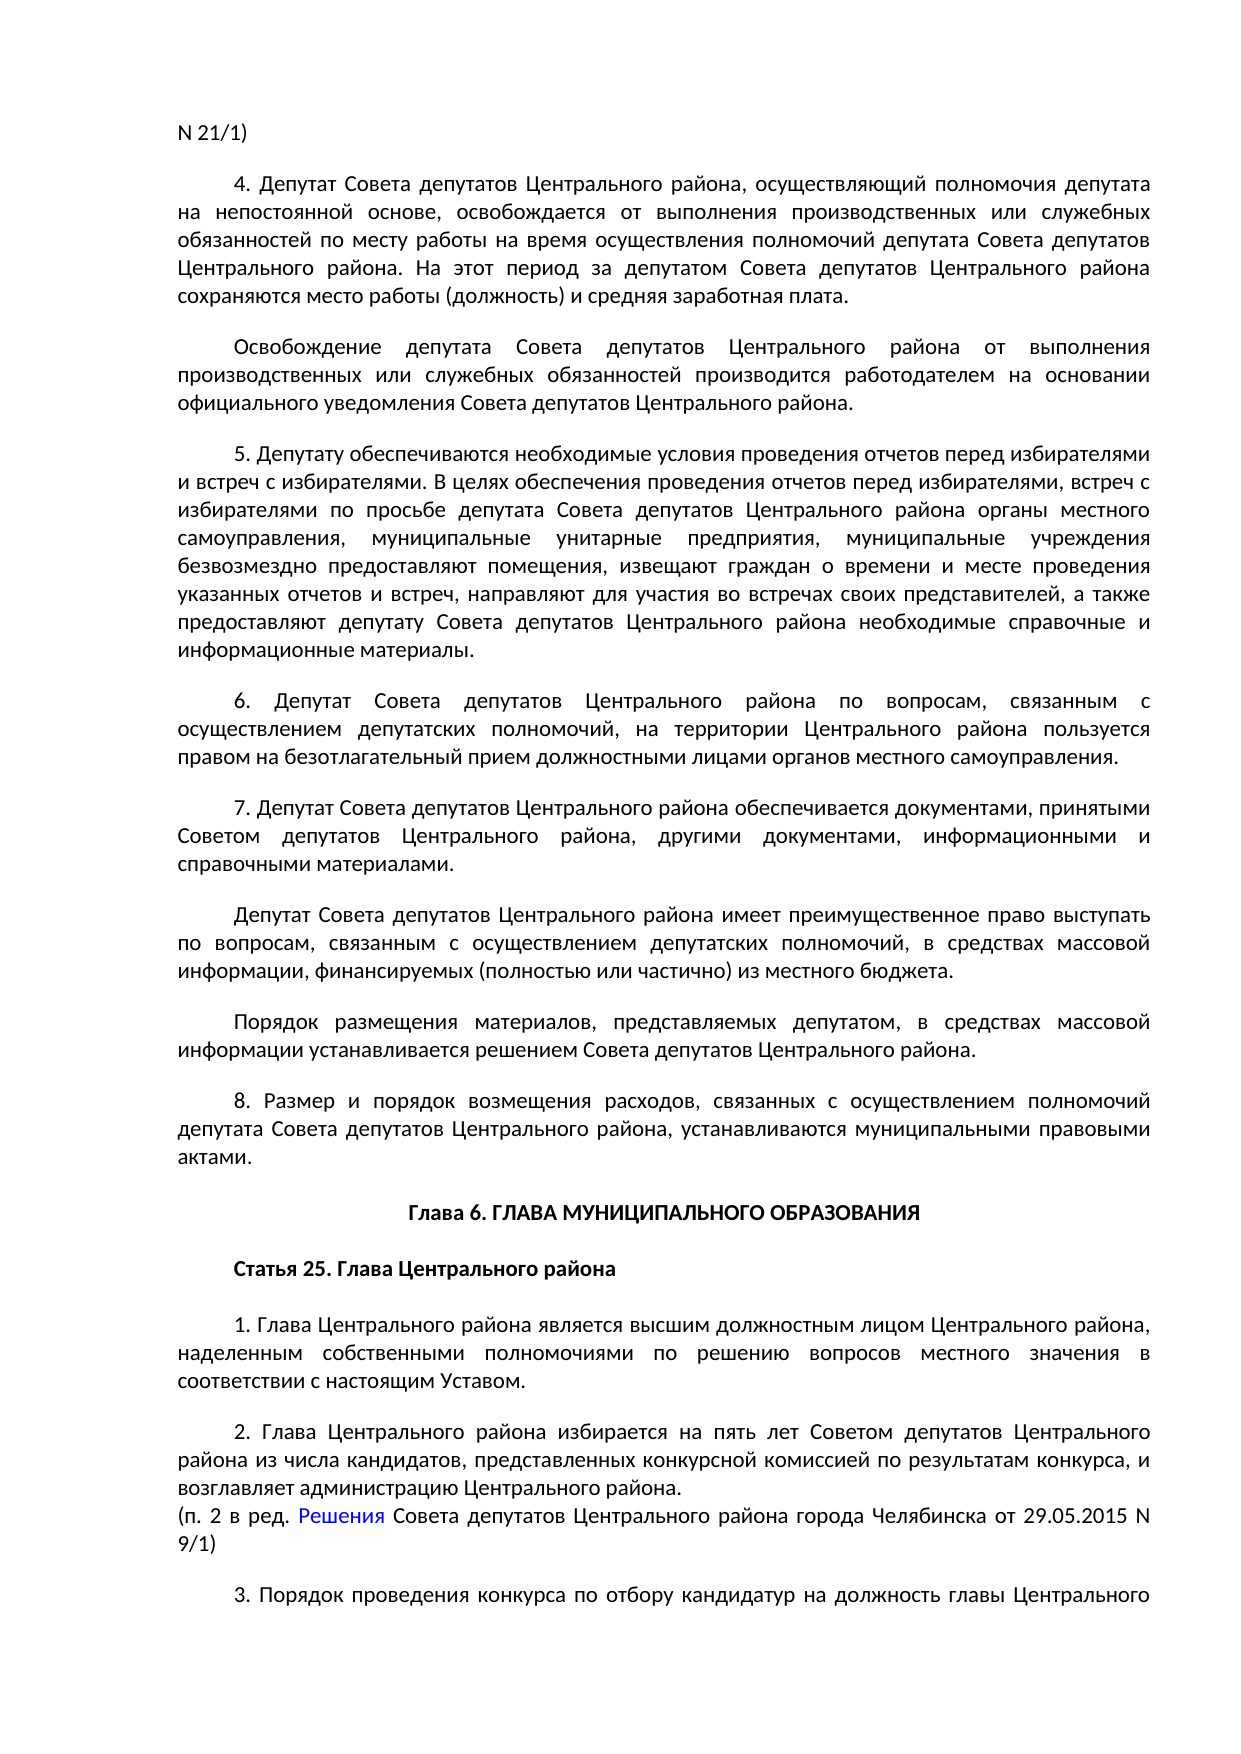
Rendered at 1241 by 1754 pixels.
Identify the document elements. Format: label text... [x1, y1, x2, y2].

text 8. Размер и порядок возмещения расходов, связанных с осуществлением полномочий депутата Совета депутатов Центрального района, устанавливаются муниципальными правовыми актами. [177, 1086, 1152, 1170]
text 1. Глава Центрального района является высшим должностным лицом Центрального района, наделенным собственными полномочиями по решению вопросов местного значения в соответствии с настоящим Уставом. [177, 1310, 1152, 1394]
text 7. Депутат Совета депутатов Центрального района обеспечивается документами, принятыми Советом депутатов Центрального района, другими документами, информационными и справочными материалами. [177, 793, 1152, 877]
text Депутат Совета депутатов Центрального района имеет преимущественное право выступать по вопросам, связанным с осуществлением депутатских полномочий, в средствах массовой информации, финансируемых (полностью или частично) из местного бюджета. [177, 900, 1152, 984]
text 5. Депутату обеспечиваются необходимые условия проведения отчетов перед избирателями и встреч с избирателями. В целях обеспечения проведения отчетов перед избирателями, встреч с избирателями по просьбе депутата Совета депутатов Центрального района органы местного самоуправления, муниципальные унитарные предприятия, муниципальные учреждения безвозмездно предоставляют помещения, извещают граждан о времени и месте проведения указанных отчетов и встреч, направляют для участия во встречах своих представителей, а также предоставляют депутату Совета депутатов Центрального района необходимые справочные и информационные материалы. [177, 439, 1152, 663]
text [177, 1580, 1152, 1608]
text 4. Депутат Совета депутатов Центрального района, осуществляющий полномочия депутата на непостоянной основе, освобождается от выполнения производственных или служебных обязанностей по месту работы на время осуществления полномочий депутата Совета депутатов Центрального района. На этот период за депутатом Совета депутатов Центрального района сохраняются место работы (должность) и средняя заработная плата. [177, 169, 1152, 309]
text 2. Глава Центрального района избирается на пять лет Советом депутатов Центрального района из числа кандидатов, представленных конкурсной комиссией по результатам конкурса, и возглавляет администрацию Центрального района. [177, 1417, 1152, 1501]
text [177, 118, 1152, 146]
text (п. 2 в ред. Решения Совета депутатов Центрального района города Челябинска от 29.05.2015 N 9/1) [177, 1501, 1152, 1557]
text 6. Депутат Совета депутатов Центрального района по вопросам, связанным с осуществлением депутатских полномочий, на территории Центрального района пользуется правом на безотлагательный прием должностными лицами органов местного самоуправления. [177, 686, 1152, 770]
title Глава 6. ГЛАВА МУНИЦИПАЛЬНОГО ОБРАЗОВАНИЯ [177, 1198, 1152, 1226]
text Освобождение депутата Совета депутатов Центрального района от выполнения производственных или служебных обязанностей производится работодателем на основании официального уведомления Совета депутатов Центрального района. [177, 332, 1152, 416]
title Статья 25. Глава Центрального района [177, 1254, 1152, 1282]
text Порядок размещения материалов, представляемых депутатом, в средствах массовой информации устанавливается решением Совета депутатов Центрального района. [177, 1007, 1152, 1063]
